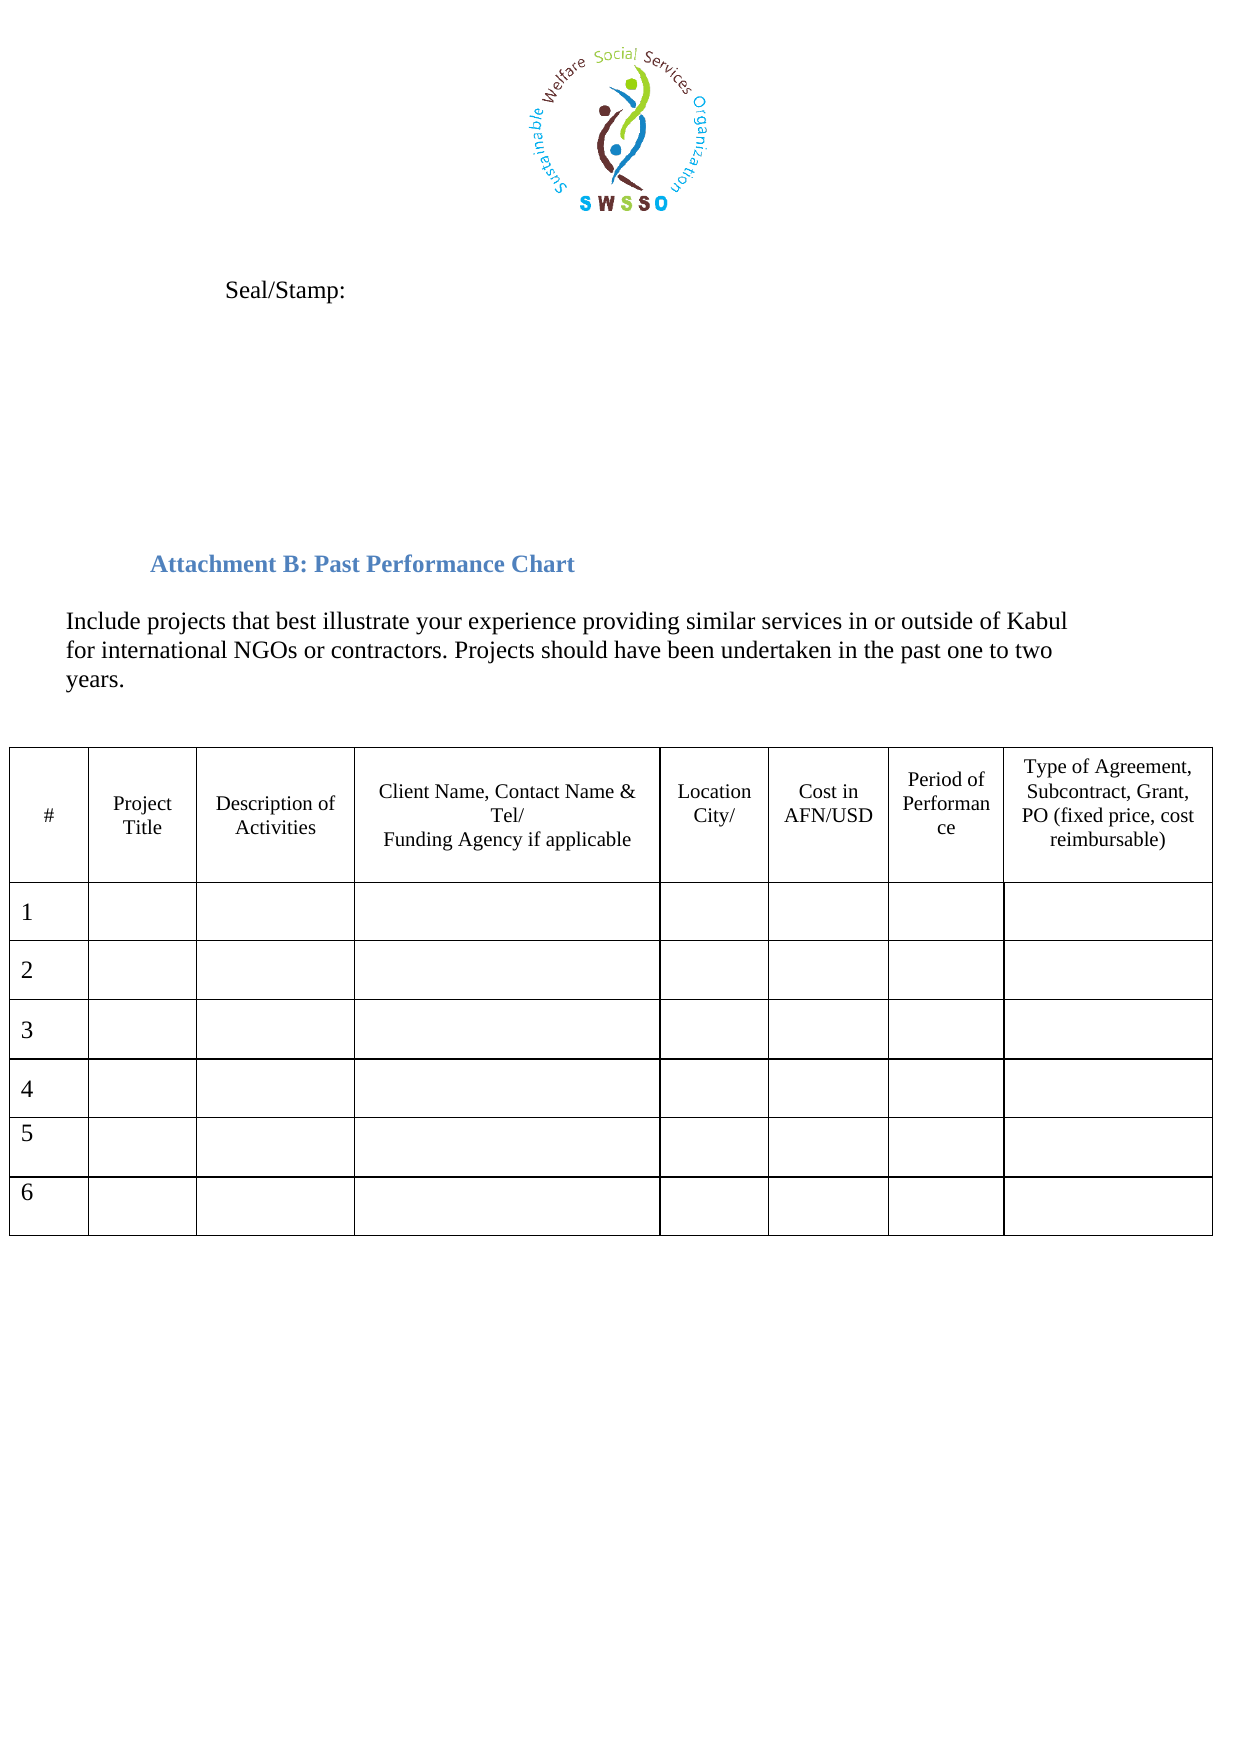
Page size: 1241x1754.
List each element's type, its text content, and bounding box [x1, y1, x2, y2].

table_cell [769, 1118, 888, 1176]
table_cell [1005, 1118, 1212, 1176]
table_cell [197, 1118, 354, 1176]
table_cell 5 [10, 1118, 88, 1176]
table_cell [197, 1060, 354, 1117]
table_cell [661, 883, 768, 940]
table_cell [89, 941, 196, 999]
table_cell [197, 941, 354, 999]
table_cell [89, 1000, 196, 1058]
table_cell [89, 1060, 196, 1117]
table_cell [355, 1118, 659, 1176]
table_cell 6 [10, 1178, 88, 1235]
table_cell [769, 941, 888, 999]
table_cell 2 [10, 941, 88, 999]
table_cell [889, 941, 1003, 999]
table_header Cost in AFN/USD [769, 748, 888, 882]
text Attachment B: Past Performance Chart [150, 549, 1090, 578]
table_header Type of Agreement, Subcontract, Grant, PO (fixed price, cost reimbursable) [1004, 748, 1212, 882]
table_cell [355, 1060, 659, 1117]
table_cell [355, 1178, 659, 1235]
table_cell [355, 1000, 659, 1058]
table_cell [1005, 1060, 1212, 1117]
table_header Period of Performance [889, 748, 1003, 882]
table_cell [889, 1118, 1003, 1176]
table_cell [1005, 1178, 1212, 1235]
picture [528, 46, 712, 221]
text Seal/Stamp: [225, 276, 1090, 304]
table_cell [89, 883, 196, 940]
table_cell [1005, 1000, 1212, 1058]
table_cell [889, 1000, 1003, 1058]
table_header Project Title [89, 748, 196, 882]
table_cell [355, 883, 659, 940]
table_cell [197, 1178, 354, 1235]
table_cell [889, 1178, 1003, 1235]
table_cell [661, 1060, 768, 1117]
table_cell [661, 1000, 768, 1058]
table_cell [889, 883, 1003, 940]
text Include projects that best illustrate your experience providing similar services in or outside of Kabul for international NGOs or contractors. Projects should have been undertaken in the past one to two years. [66, 606, 1090, 693]
table_cell [197, 1000, 354, 1058]
table_cell [197, 883, 354, 940]
table_header Description of Activities [197, 748, 354, 882]
table_header # [10, 748, 88, 882]
table_cell 1 [10, 883, 88, 940]
table_cell [661, 941, 768, 999]
table_cell [769, 1060, 888, 1117]
table_cell [661, 1118, 768, 1176]
table_cell [89, 1178, 196, 1235]
table_cell [769, 1178, 888, 1235]
table_header Client Name, Contact Name & Tel/ Funding Agency if applicable [355, 748, 659, 882]
table_cell 4 [10, 1060, 88, 1117]
table_cell [889, 1060, 1003, 1117]
table_cell [769, 1000, 888, 1058]
table_cell [1005, 941, 1212, 999]
table_cell 3 [10, 1000, 88, 1058]
table_header Location City/ [661, 748, 768, 882]
table_cell [769, 883, 888, 940]
table_cell [1005, 883, 1212, 940]
table_cell [355, 941, 659, 999]
table_cell [89, 1118, 196, 1176]
table_cell [661, 1178, 768, 1235]
